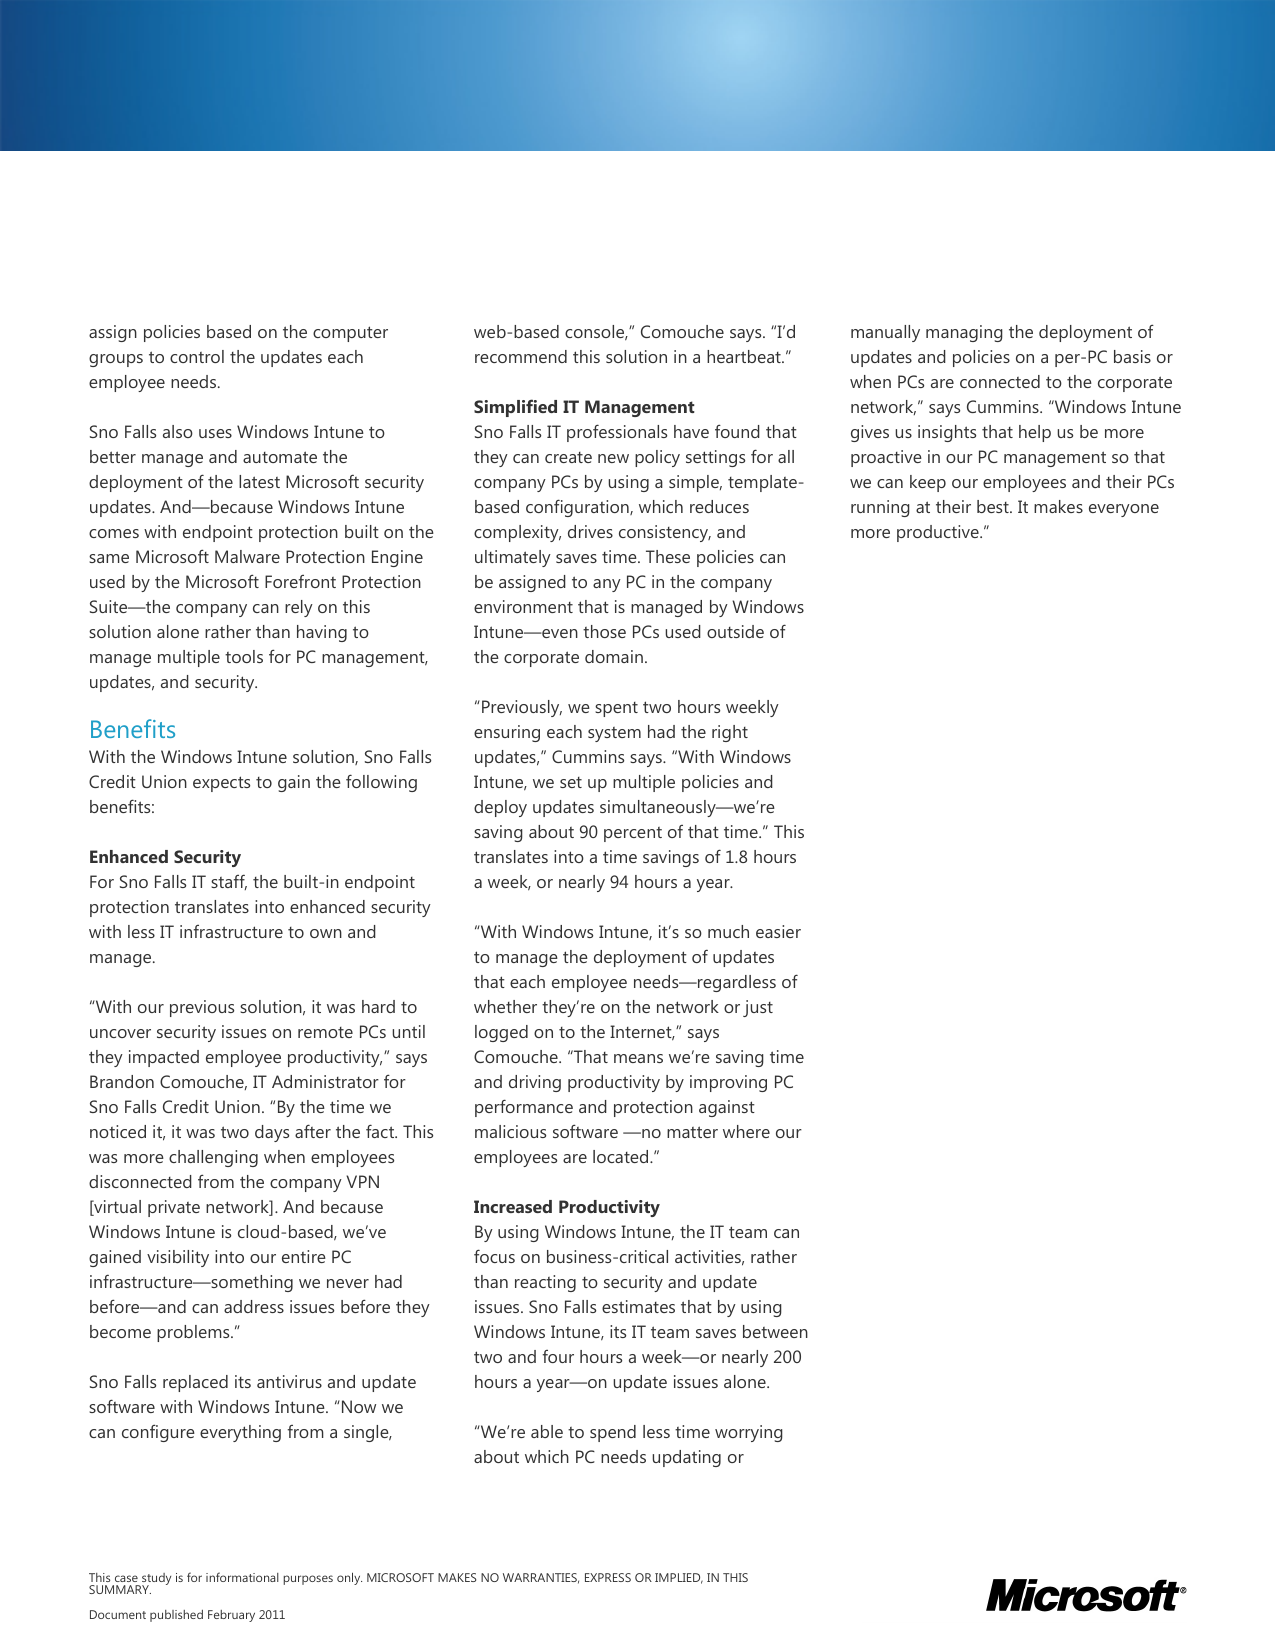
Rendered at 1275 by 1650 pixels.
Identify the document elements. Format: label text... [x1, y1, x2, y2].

text “With Windows Intune, it’s so much easier to manage the deployment of updates that each employee needs—regardless of whether they’re on the network or just logged on to the Internet,” says Comouche. “That means we’re saving time and driving productivity by improving PC performance and protection against malicious software —no matter where our employees are located.” [474, 919, 810, 1169]
subtitle Enhanced Security [89, 844, 435, 869]
text By using Windows Intune, the IT team can focus on business-critical activities, rather than reacting to security and update issues. Sno Falls estimates that by using Windows Intune, its IT team saves between two and four hours a week—or nearly 200 hours a year—on update issues alone. [474, 1219, 810, 1394]
text “With our previous solution, it was hard to uncover security issues on remote PCs until they impacted employee productivity,” says Brandon Comouche, IT Administrator for Sno Falls Credit Union. “By the time we noticed it, it was two days after the fact. This was more challenging when employees disconnected from the company VPN [virtual private network]. And because Windows Intune is cloud-based, we’ve gained visibility into our entire PC infrastructure—something we never had before—and can address issues before they become problems.” [89, 994, 435, 1344]
text Sno Falls also uses Windows Intune to better manage and automate the deployment of the latest Microsoft security updates. And—because Windows Intune comes with endpoint protection built on the same Microsoft Malware Protection Engine used by the Microsoft Forefront Protection Suite—the company can rely on this solution alone rather than having to manage multiple tools for PC management, updates, and security. [89, 419, 435, 694]
text Sno Falls replaced its antivirus and update software with Windows Intune. “Now we can configure everything from a single, web-based console,” Comouche says. “I’d recommend this solution in a heartbeat.” [474, 319, 810, 369]
subtitle With the Windows Intune solution, Sno Falls Credit Union expects to gain the following benefits: [89, 744, 435, 819]
subtitle Simplified IT Management [474, 394, 810, 419]
picture [861, 1473, 1187, 1623]
picture [0, 0, 1275, 151]
text Sno Falls replaced its antivirus and update software with Windows Intune. “Now we can configure everything from a single, web-based console,” Comouche says. “I’d recommend this solution in a heartbeat.” [89, 1369, 435, 1444]
text “We’re able to spend less time worrying about which PC needs updating or manually managing the deployment of updates and policies on a per-PC basis or when PCs are connected to the corporate network,” says Cummins. “Windows Intune gives us insights that help us be more proactive in our PC management so that we can keep our employees and their PCs running at their best. It makes everyone more productive.” [850, 319, 1186, 544]
text “Previously, we spent two hours weekly ensuring each system had the right updates,” Cummins says. “With Windows Intune, we set up multiple policies and deploy updates simultaneously—we’re saving about 90 percent of that time.” This translates into a time savings of 1.8 hours a week, or nearly 94 hours a year. [474, 694, 810, 894]
subtitle Benefits [89, 719, 435, 744]
text For Sno Falls IT staff, the built-in endpoint protection translates into enhanced security with less IT infrastructure to own and manage. [89, 869, 435, 969]
subtitle Increased Productivity [474, 1194, 810, 1219]
text Sno Falls IT professionals have found that they can create new policy settings for all company PCs by using a simple, template-based configuration, which reduces complexity, drives consistency, and ultimately saves time. These policies can be assigned to any PC in the company environment that is managed by Windows Intune—even those PCs used outside of the corporate domain. [474, 419, 810, 669]
